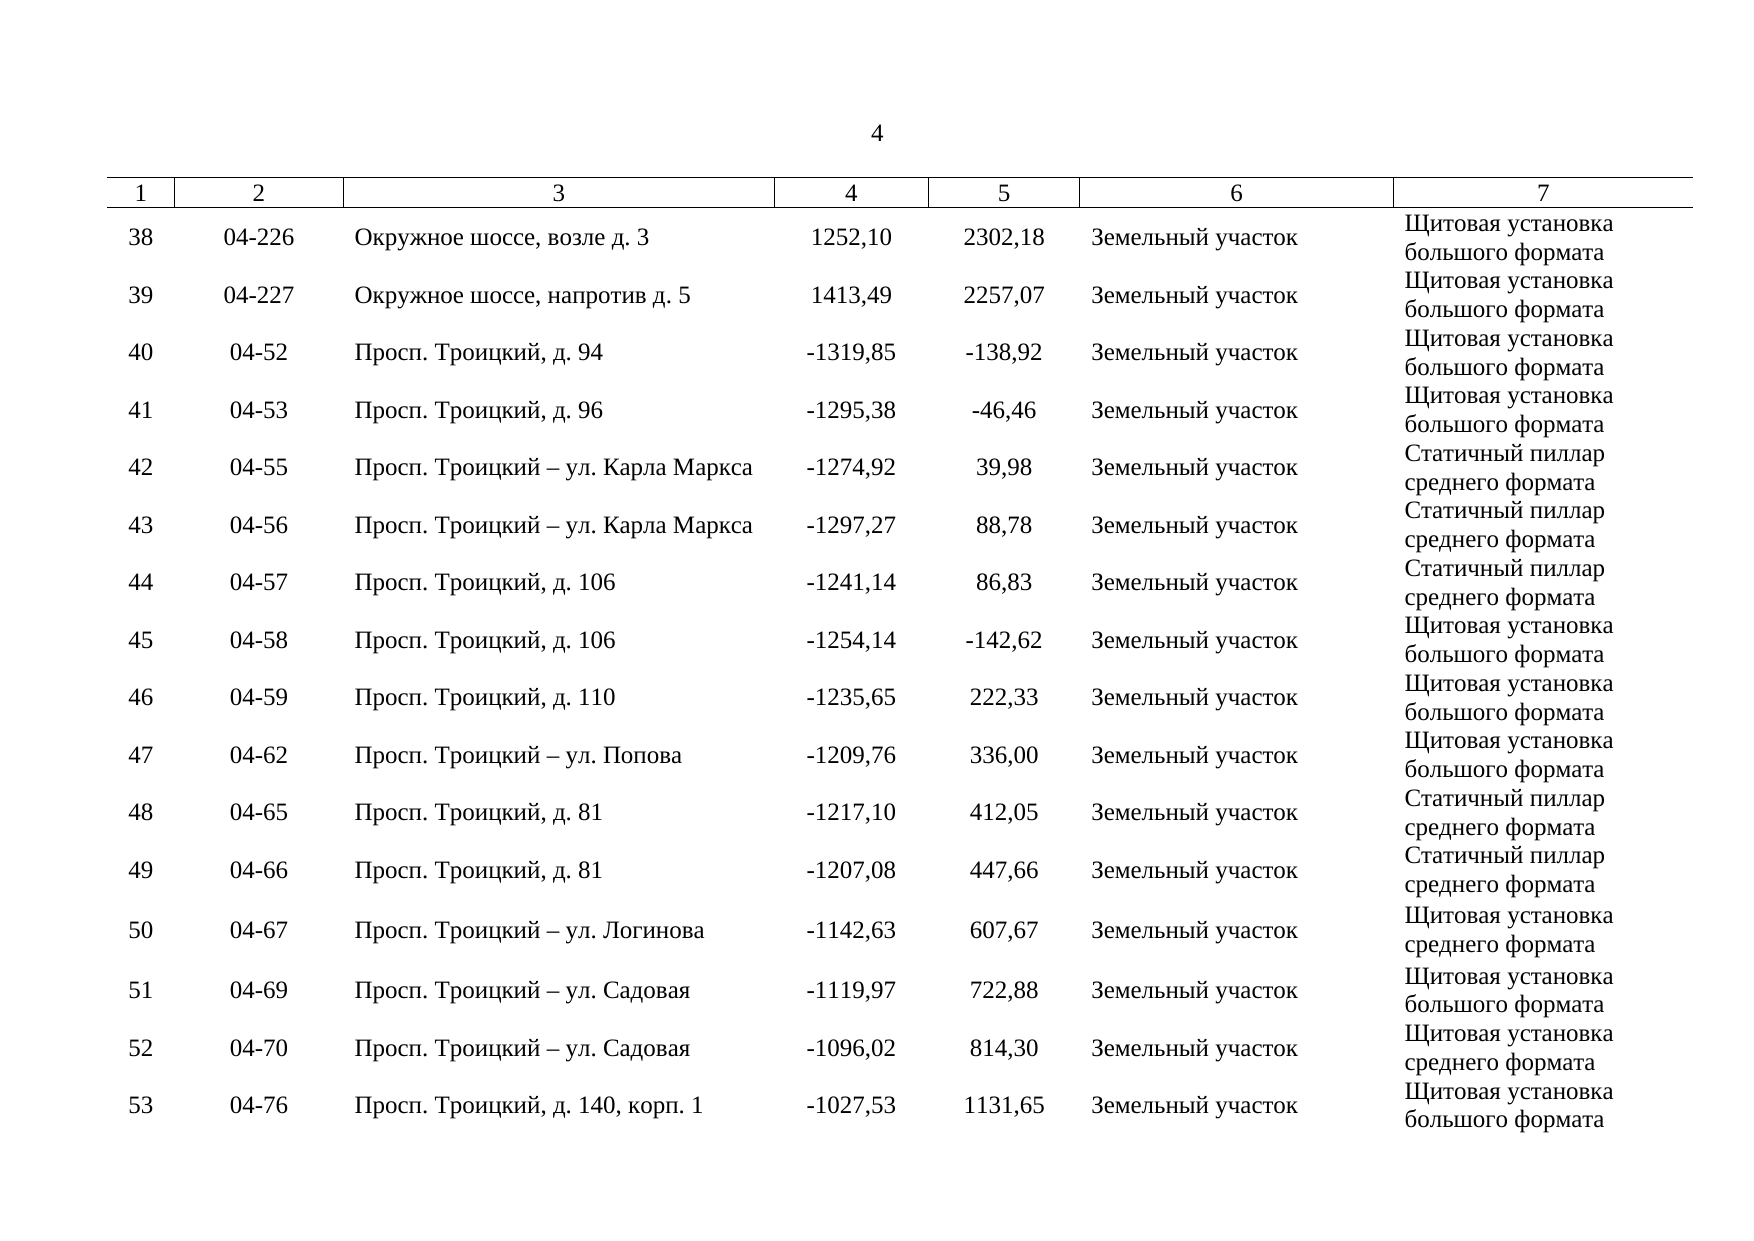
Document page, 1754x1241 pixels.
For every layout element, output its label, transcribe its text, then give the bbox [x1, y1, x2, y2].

table_cell 04-62 [174, 726, 343, 783]
table_cell 04-67 [174, 898, 343, 961]
table_cell Щитовая установка большого формата [1393, 266, 1693, 323]
table_cell 51 [107, 961, 174, 1018]
table_cell 04-56 [174, 496, 343, 553]
table_cell Просп. Троицкий, д. 94 [343, 323, 774, 381]
table_cell Просп. Троицкий – ул. Карла Маркса [343, 496, 774, 553]
table_cell 45 [107, 611, 174, 668]
table_cell Статичный пиллар среднего формата [1393, 783, 1693, 841]
table_cell 88,78 [928, 496, 1080, 553]
table_cell Окружное шоссе, возле д. 3 [343, 208, 774, 266]
table_cell Земельный участок [1080, 323, 1393, 381]
table_cell 04-76 [174, 1076, 343, 1133]
table_cell Щитовая установка большого формата [1393, 961, 1693, 1018]
table_cell Щитовая установка среднего формата [1393, 1018, 1693, 1076]
table_cell -1096,02 [774, 1018, 928, 1076]
table_cell 49 [107, 841, 174, 898]
table_cell Статичный пиллар среднего формата [1393, 841, 1693, 898]
table_cell Просп. Троицкий, д. 140, корп. 1 [343, 1076, 774, 1133]
table_cell -1295,38 [774, 381, 928, 438]
table_cell -1235,65 [774, 668, 928, 726]
table_cell -1241,14 [774, 553, 928, 611]
table_cell Земельный участок [1080, 611, 1393, 668]
table_cell -1207,08 [774, 841, 928, 898]
table_cell 04-55 [174, 438, 343, 496]
table_cell -1319,85 [774, 323, 928, 381]
table_cell Окружное шоссе, напротив д. 5 [343, 266, 774, 323]
table_cell Щитовая установка большого формата [1393, 611, 1693, 668]
table_cell 42 [107, 438, 174, 496]
table_header 3 [344, 178, 774, 207]
table_cell Щитовая установка среднего формата [1393, 898, 1693, 961]
table_cell 47 [107, 726, 174, 783]
table_cell -1142,63 [774, 898, 928, 961]
table_cell 222,33 [928, 668, 1080, 726]
table_cell Просп. Троицкий – ул. Попова [343, 726, 774, 783]
table_cell 04-58 [174, 611, 343, 668]
table_cell -1254,14 [774, 611, 928, 668]
table_cell Земельный участок [1080, 841, 1393, 898]
table_cell Земельный участок [1080, 496, 1393, 553]
table_cell 04-226 [174, 208, 343, 266]
table_cell 04-65 [174, 783, 343, 841]
table_cell -1027,53 [774, 1076, 928, 1133]
table_cell 04-59 [174, 668, 343, 726]
table_cell Земельный участок [1080, 1076, 1393, 1133]
table_cell Щитовая установка большого формата [1393, 323, 1693, 381]
table_cell Статичный пиллар среднего формата [1393, 553, 1693, 611]
table_cell 2302,18 [928, 208, 1080, 266]
table_cell Просп. Троицкий, д. 106 [343, 611, 774, 668]
table_cell 48 [107, 783, 174, 841]
table_cell Земельный участок [1080, 726, 1393, 783]
table_cell Земельный участок [1080, 553, 1393, 611]
table_cell -1274,92 [774, 438, 928, 496]
table_header 4 [775, 178, 928, 207]
table_cell Просп. Троицкий – ул. Логинова [343, 898, 774, 961]
table_cell -1209,76 [774, 726, 928, 783]
table_cell 41 [107, 381, 174, 438]
table_cell 04-53 [174, 381, 343, 438]
table_cell Щитовая установка большого формата [1393, 381, 1693, 438]
table_cell Просп. Троицкий, д. 81 [343, 841, 774, 898]
table_cell Земельный участок [1080, 898, 1393, 961]
table_cell Просп. Троицкий, д. 81 [343, 783, 774, 841]
table_cell Земельный участок [1080, 208, 1393, 266]
table_cell Просп. Троицкий – ул. Садовая [343, 961, 774, 1018]
table_cell -138,92 [928, 323, 1080, 381]
table_cell Земельный участок [1080, 961, 1393, 1018]
table_cell Просп. Троицкий – ул. Садовая [343, 1018, 774, 1076]
table_cell Просп. Троицкий – ул. Карла Маркса [343, 438, 774, 496]
table_cell 1413,49 [774, 266, 928, 323]
table_cell 1131,65 [928, 1076, 1080, 1133]
table_cell 39 [107, 266, 174, 323]
table_cell 04-66 [174, 841, 343, 898]
table_cell Статичный пиллар среднего формата [1393, 438, 1693, 496]
table_cell Земельный участок [1080, 266, 1393, 323]
table_cell Земельный участок [1080, 668, 1393, 726]
table_cell Статичный пиллар среднего формата [1393, 496, 1693, 553]
table_cell -1297,27 [774, 496, 928, 553]
table_cell 04-227 [174, 266, 343, 323]
table_cell 447,66 [928, 841, 1080, 898]
table_header 1 [107, 178, 174, 207]
table_cell -142,62 [928, 611, 1080, 668]
table_cell 722,88 [928, 961, 1080, 1018]
table_cell 40 [107, 323, 174, 381]
table_cell Земельный участок [1080, 783, 1393, 841]
table_cell 04-70 [174, 1018, 343, 1076]
table_cell Щитовая установка большого формата [1393, 1076, 1693, 1133]
table_cell 50 [107, 898, 174, 961]
table_cell Щитовая установка большого формата [1393, 668, 1693, 726]
table_cell 86,83 [928, 553, 1080, 611]
table_cell 39,98 [928, 438, 1080, 496]
table_cell Щитовая установка большого формата [1393, 726, 1693, 783]
table_cell 814,30 [928, 1018, 1080, 1076]
table_cell -1217,10 [774, 783, 928, 841]
table_cell Просп. Троицкий, д. 110 [343, 668, 774, 726]
table_cell 04-52 [174, 323, 343, 381]
table_header 6 [1080, 178, 1393, 207]
table_cell 53 [107, 1076, 174, 1133]
table_cell 52 [107, 1018, 174, 1076]
table_cell 43 [107, 496, 174, 553]
table_cell -46,46 [928, 381, 1080, 438]
table_cell 46 [107, 668, 174, 726]
table_header 7 [1394, 178, 1693, 207]
table_cell 04-57 [174, 553, 343, 611]
table_cell Земельный участок [1080, 381, 1393, 438]
table_cell Просп. Троицкий, д. 106 [343, 553, 774, 611]
table_cell 38 [107, 208, 174, 266]
table_cell Земельный участок [1080, 1018, 1393, 1076]
table_cell 44 [107, 553, 174, 611]
table_cell 607,67 [928, 898, 1080, 961]
table_cell 2257,07 [928, 266, 1080, 323]
table_header 2 [175, 178, 343, 207]
table_cell 412,05 [928, 783, 1080, 841]
table_header 5 [929, 178, 1079, 207]
table_cell 1252,10 [774, 208, 928, 266]
table_cell 04-69 [174, 961, 343, 1018]
table_cell Земельный участок [1080, 438, 1393, 496]
table_cell -1119,97 [774, 961, 928, 1018]
table_cell 336,00 [928, 726, 1080, 783]
table_cell Щитовая установка большого формата [1393, 208, 1693, 266]
table_cell Просп. Троицкий, д. 96 [343, 381, 774, 438]
